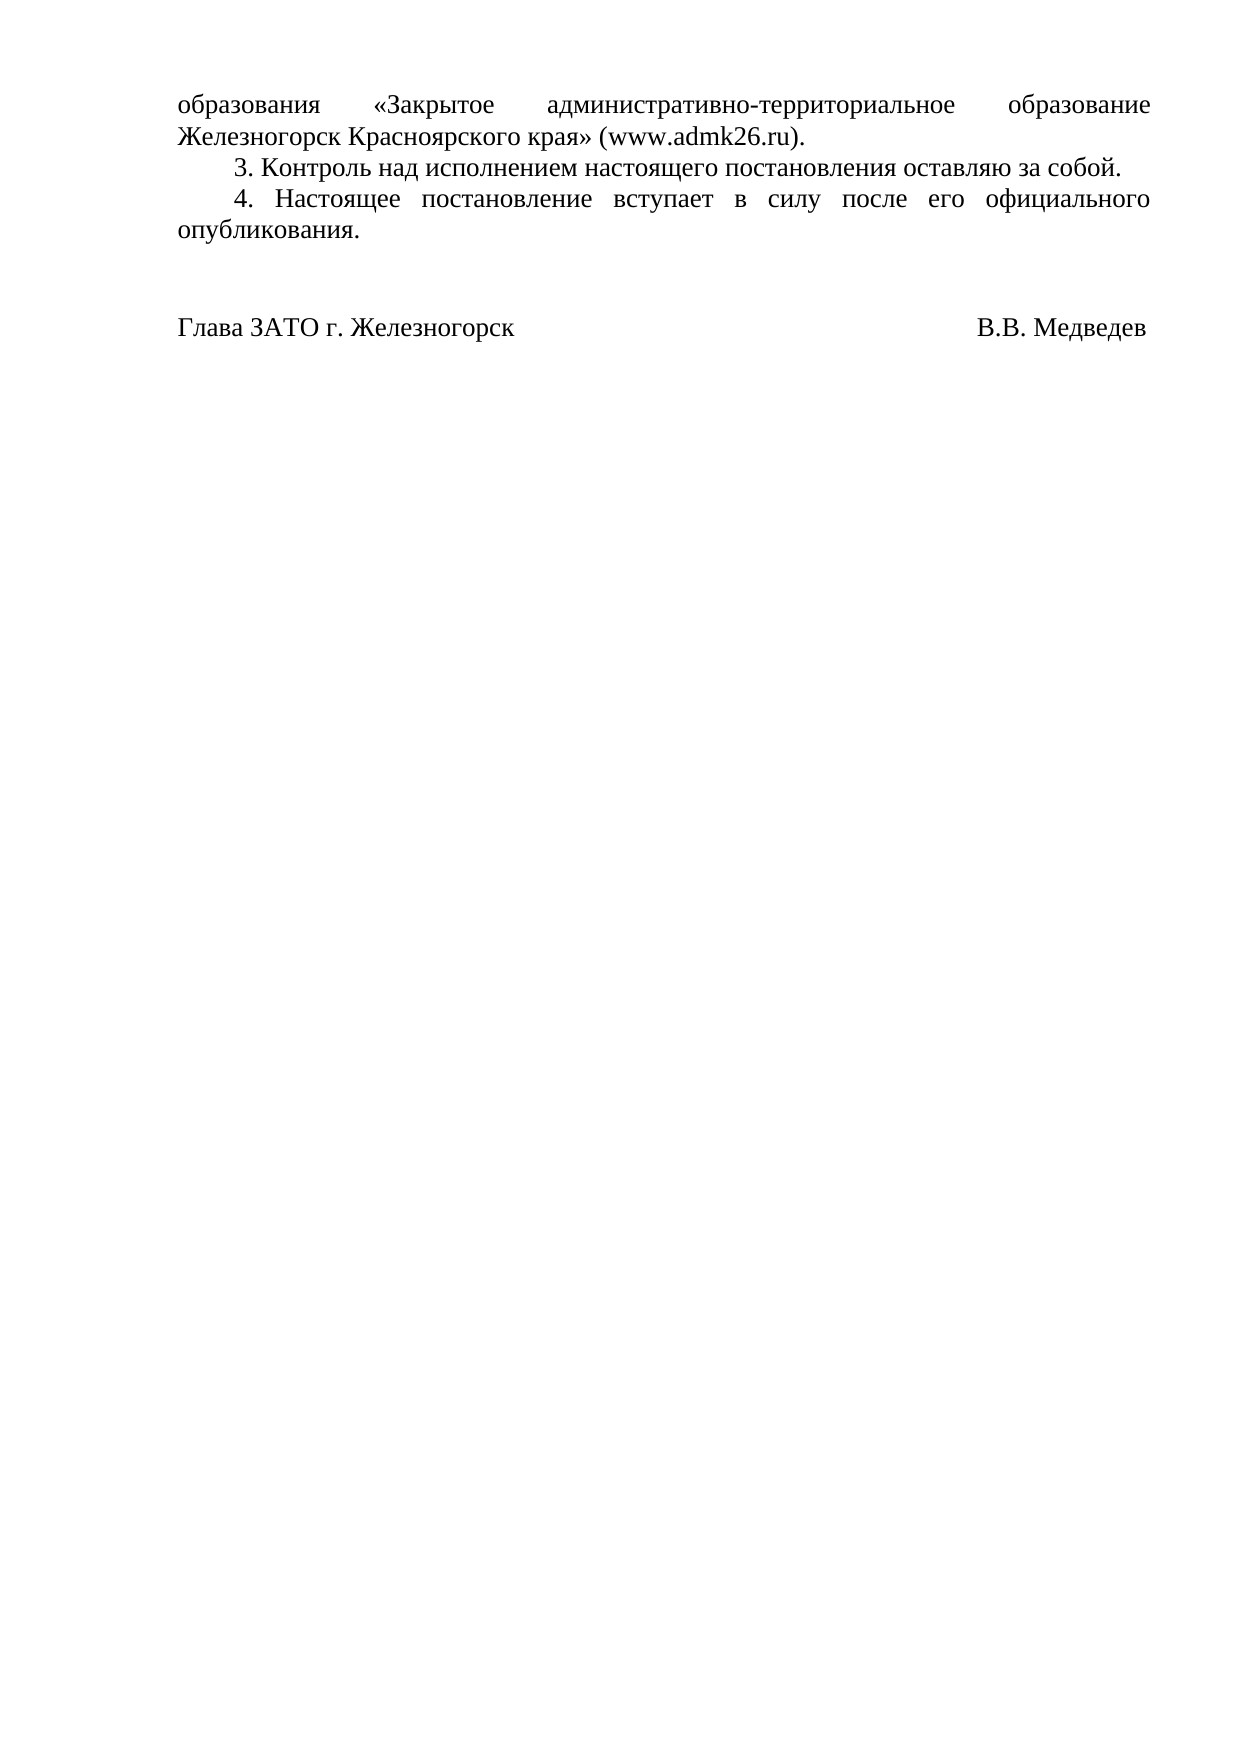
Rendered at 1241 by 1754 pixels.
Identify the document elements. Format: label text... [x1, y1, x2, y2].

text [177, 89, 1152, 151]
text 3. Контроль над исполнением настоящего постановления оставляю за собой. [177, 151, 1152, 182]
text 4. Настоящее постановление вступает в силу после его официального опубликования. [177, 182, 1152, 244]
text Глава ЗАТО г. Железногорск В.В. Медведев [177, 311, 1152, 343]
